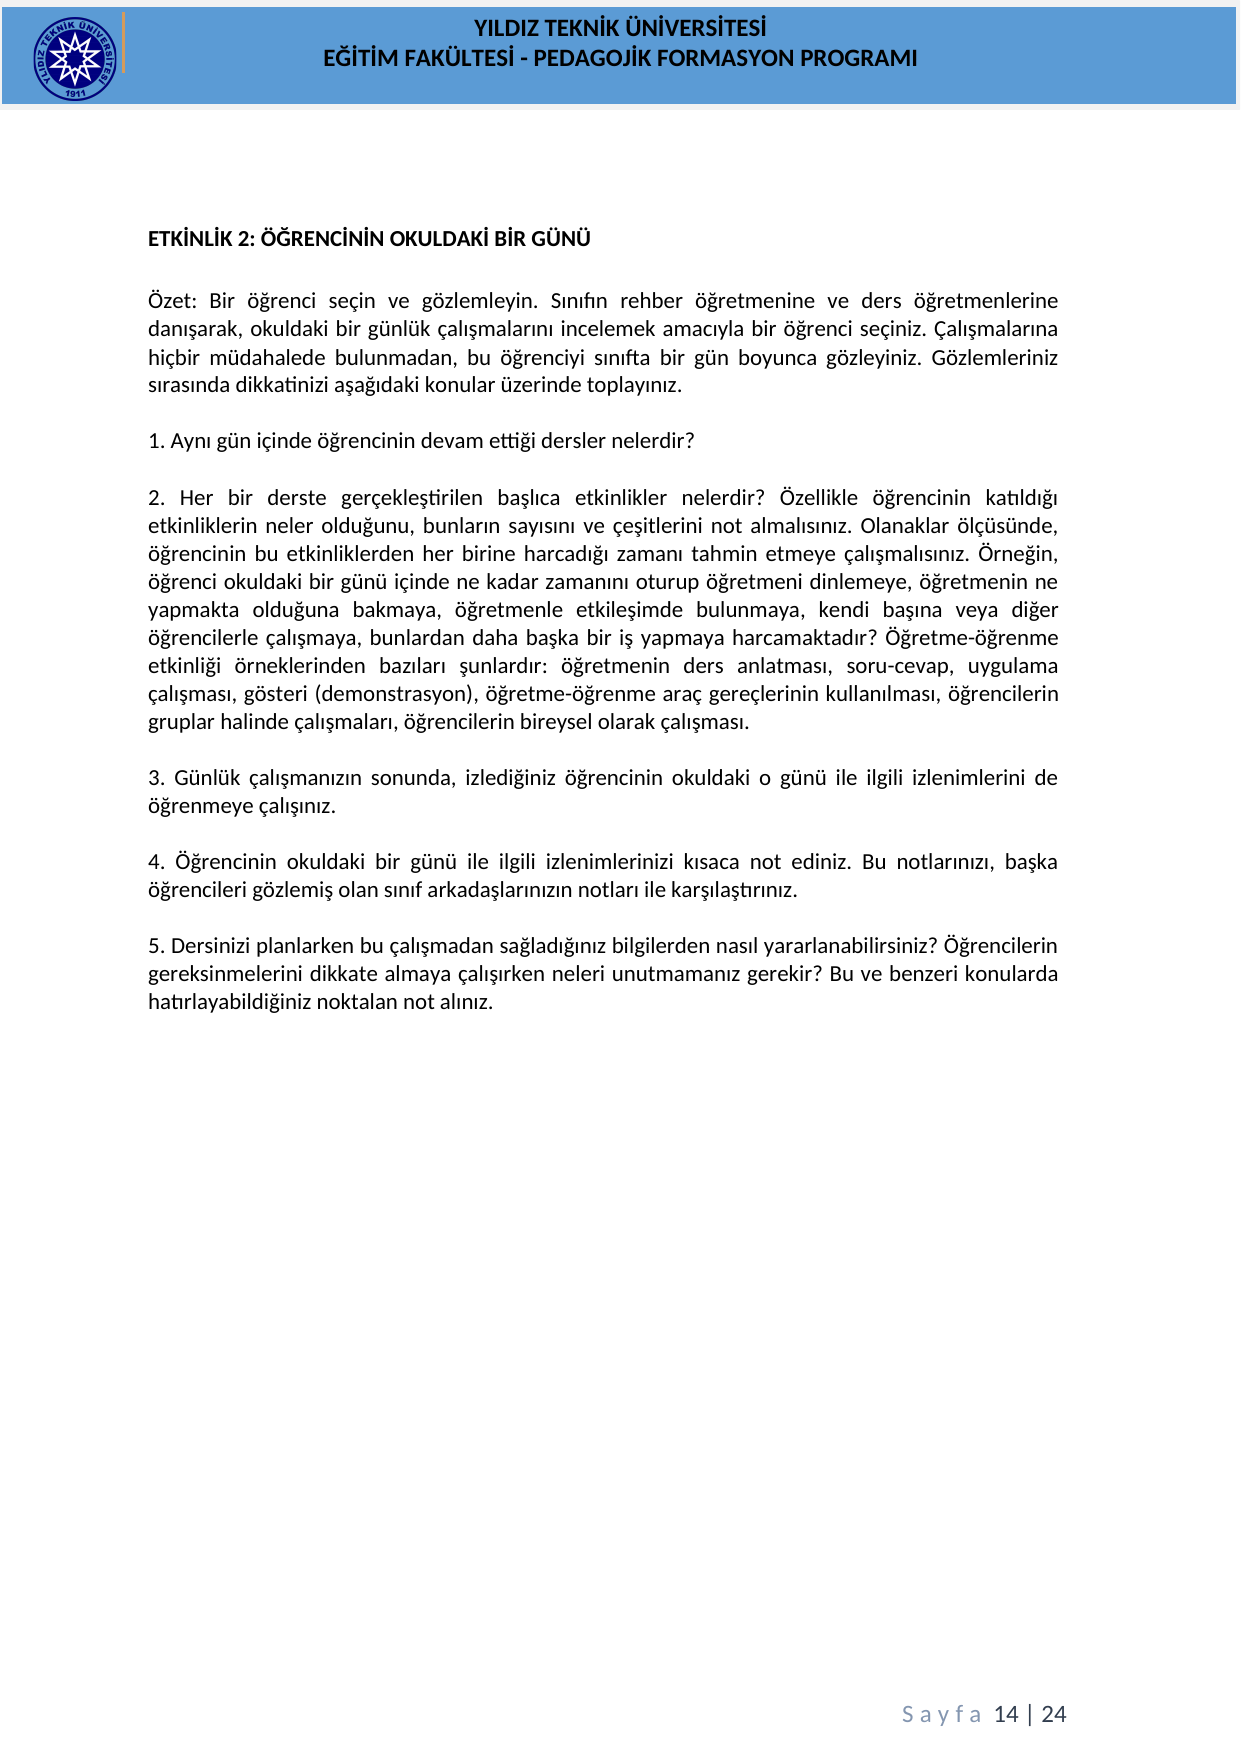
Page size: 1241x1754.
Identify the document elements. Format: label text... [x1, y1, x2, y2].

text 5. Dersinizi planlarken bu çalışmadan sağladığınız bilgilerden nasıl yararlanabilirsiniz? Öğrencilerin gereksinmelerini dikkate almaya çalışırken neleri unutmamanız gerekir? Bu ve benzeri konularda hatırlayabildiğiniz noktalan not alınız. [148, 931, 1060, 1015]
picture [33, 17, 117, 101]
text 2. Her bir derste gerçekleştirilen başlıca etkinlikler nelerdir? Özellikle öğrencinin katıldığı etkinliklerin neler olduğunu, bunların sayısını ve çeşitlerini not almalısınız. Olanaklar ölçüsünde, öğrencinin bu etkinliklerden her birine harcadığı zamanı tahmin etmeye çalışmalısınız. Örneğin, öğrenci okuldaki bir günü içinde ne kadar zamanını oturup öğretmeni dinlemeye, öğretmenin ne yapmakta olduğuna bakmaya, öğretmenle etkileşimde bulunmaya, kendi başına veya diğer öğrencilerle çalışmaya, bunlardan daha başka bir iş yapmaya harcamaktadır? Öğretme-öğrenme etkinliği örneklerinden bazıları şunlardır: öğretmenin ders anlatması, soru-cevap, uygulama çalışması, gösteri (demonstrasyon), öğretme-öğrenme araç gereçlerinin kullanılması, öğrencilerin gruplar halinde çalışmaları, öğrencilerin bireysel olarak çalışması. [148, 483, 1060, 735]
subtitle ETKİNLİK 2: ÖĞRENCİNİN OKULDAKİ BİR GÜNÜ [148, 224, 1093, 252]
text Özet: Bir öğrenci seçin ve gözlemleyin. Sınıfın rehber öğretmenine ve ders öğretmenlerine danışarak, okuldaki bir günlük çalışmalarını incelemek amacıyla bir öğrenci seçiniz. Çalışmalarına hiçbir müdahalede bulunmadan, bu öğrenciyi sınıfta bir gün boyunca gözleyiniz. Gözlemleriniz sırasında dikkatinizi aşağıdaki konular üzerinde toplayınız. [148, 287, 1060, 399]
text 4. Öğrencinin okuldaki bir günü ile ilgili izlenimlerinizi kısaca not ediniz. Bu notlarınızı, başka öğrencileri gözlemiş olan sınıf arkadaşlarınızın notları ile karşılaştırınız. [148, 847, 1060, 903]
text 1. Aynı gün içinde öğrencinin devam ettiği dersler nelerdir? [148, 427, 1060, 455]
text 3. Günlük çalışmanızın sonunda, izlediğiniz öğrencinin okuldaki o günü ile ilgili izlenimlerini de öğrenmeye çalışınız. [148, 763, 1060, 819]
